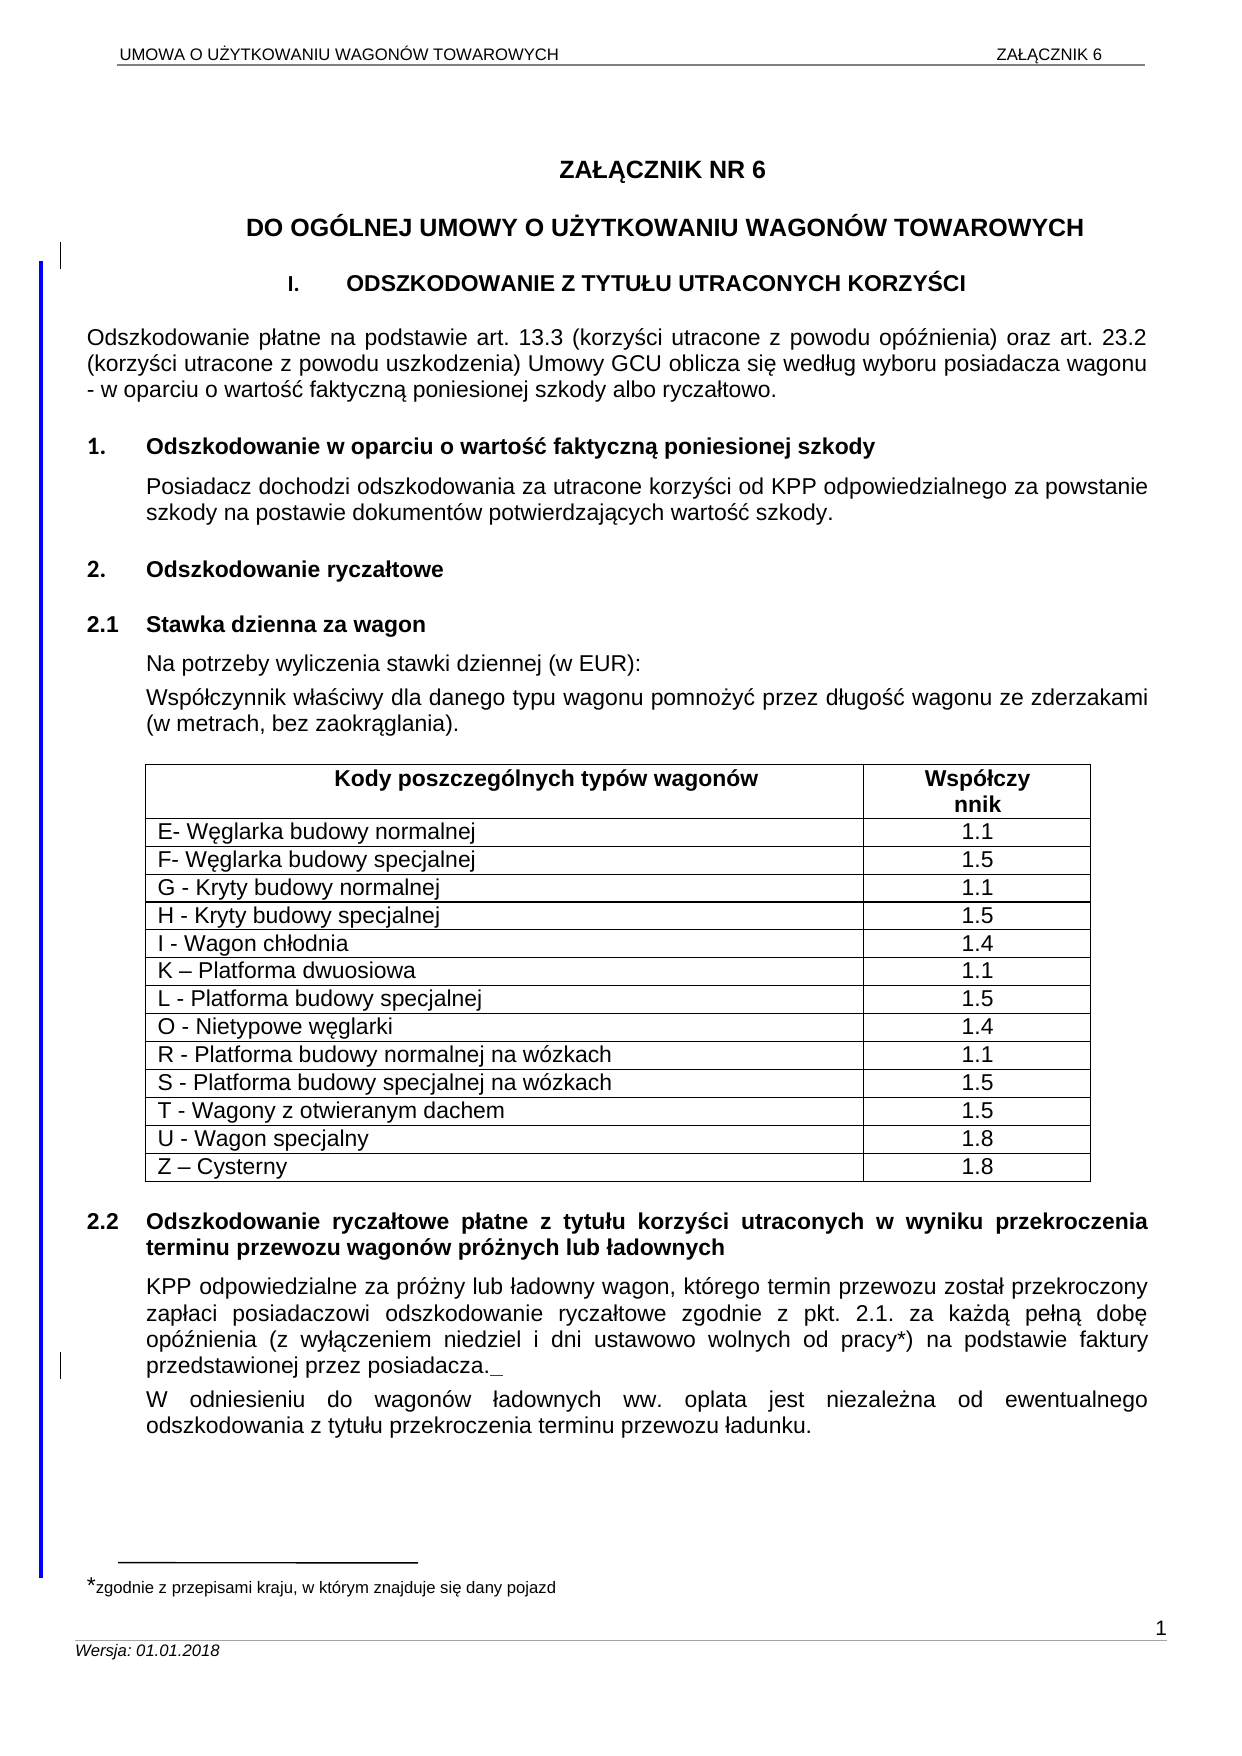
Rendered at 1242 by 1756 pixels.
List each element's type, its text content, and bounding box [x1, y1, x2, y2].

table_cell I - Wagon chłodnia [146, 930, 863, 957]
text Posiadacz dochodzi odszkodowania za utracone korzyści od KPP odpowiedzialnego za powstanie szkody na postawie dokumentów potwierdzających wartość szkody. [146, 473, 1148, 526]
subtitle Stawka dzienna za wagon [87, 611, 1148, 637]
table_cell 1.5 [864, 847, 1090, 873]
table_cell H - Kryty budowy specjalnej [146, 903, 863, 929]
table_cell R - Platforma budowy normalnej na wózkach [146, 1042, 863, 1069]
table_cell L - Platforma budowy specjalnej [146, 986, 863, 1013]
table_cell 1.4 [864, 930, 1090, 957]
table_cell E- Węglarka budowy normalnej [146, 819, 863, 846]
table_cell 1.5 [864, 1098, 1090, 1125]
table_cell 1.4 [864, 1014, 1090, 1041]
text DO OGÓLNEJ UMOWY O UŻYTKOWANIU WAGONÓW TOWAROWYCH [164, 213, 1167, 242]
table_cell T - Wagony z otwieranym dachem [146, 1098, 863, 1125]
subtitle Odszkodowanie w oparciu o wartość faktyczną poniesionej szkody [87, 430, 1148, 461]
table_cell 1.1 [864, 875, 1090, 901]
table_cell U - Wagon specjalny [146, 1126, 863, 1153]
table_cell Z – Cysterny [146, 1154, 863, 1181]
table_cell 1.1 [864, 1042, 1090, 1069]
subtitle Odszkodowanie ryczałtowe [87, 553, 1148, 583]
text Odszkodowanie płatne na podstawie art. 13.3 (korzyści utracone z powodu opóźnienia) oraz art. 23.2 (korzyści utracone z powodu uszkodzenia) Umowy GCU oblicza się według wyboru posiadacza wagonu - w oparciu o wartość faktyczną poniesionej szkody albo ryczałtowo. [87, 324, 1148, 403]
subtitle ODSZKODOWANIE Z TYTUŁU UTRACONYCH KORZYŚCI [87, 269, 1167, 297]
table_header Kody poszczególnych typów wagonów [146, 765, 863, 817]
table_cell 1.5 [864, 903, 1090, 929]
table_cell 1.8 [864, 1126, 1090, 1153]
table_header Współczynnik [864, 765, 1090, 817]
text KPP odpowiedzialne za próżny lub ładowny wagon, którego termin przewozu został przekroczony zapłaci posiadaczowi odszkodowanie ryczałtowe zgodnie z pkt. 2.1. za każdą pełną dobę opóźnienia (z wyłączeniem niedziel i dni ustawowo wolnych od pracy*) na podstawie faktury przedstawionej przez posiadacza. [146, 1273, 1148, 1378]
subtitle Odszkodowanie ryczałtowe płatne z tytułu korzyści utraconych w wyniku przekroczenia terminu przewozu wagonów próżnych lub ładownych [87, 1208, 1148, 1261]
table_cell 1.5 [864, 1070, 1090, 1097]
text *zgodnie z przepisami kraju, w którym znajduje się dany pojazd [87, 1564, 1167, 1598]
table_cell F- Węglarka budowy specjalnej [146, 847, 863, 873]
text Współczynnik właściwy dla danego typu wagonu pomnożyć przez długość wagonu ze zderzakami (w metrach, bez zaokrąglania). [146, 683, 1148, 736]
text W odniesieniu do wagonów ładownych ww. oplata jest niezależna od ewentualnego odszkodowania z tytułu przekroczenia terminu przewozu ładunku. [146, 1386, 1148, 1439]
table_cell G - Kryty budowy normalnej [146, 875, 863, 901]
text Na potrzeby wyliczenia stawki dziennej (w EUR): [146, 649, 1148, 676]
table_cell 1.8 [864, 1154, 1090, 1181]
table_cell 1.5 [864, 986, 1090, 1013]
table_cell O - Nietypowe węglarki [146, 1014, 863, 1041]
table_cell 1.1 [864, 819, 1090, 846]
text ZAŁĄCZNIK NR 6 [487, 155, 838, 184]
table_cell 1.1 [864, 958, 1090, 985]
table_cell S - Platforma budowy specjalnej na wózkach [146, 1070, 863, 1097]
table_cell K – Platforma dwuosiowa [146, 958, 863, 985]
